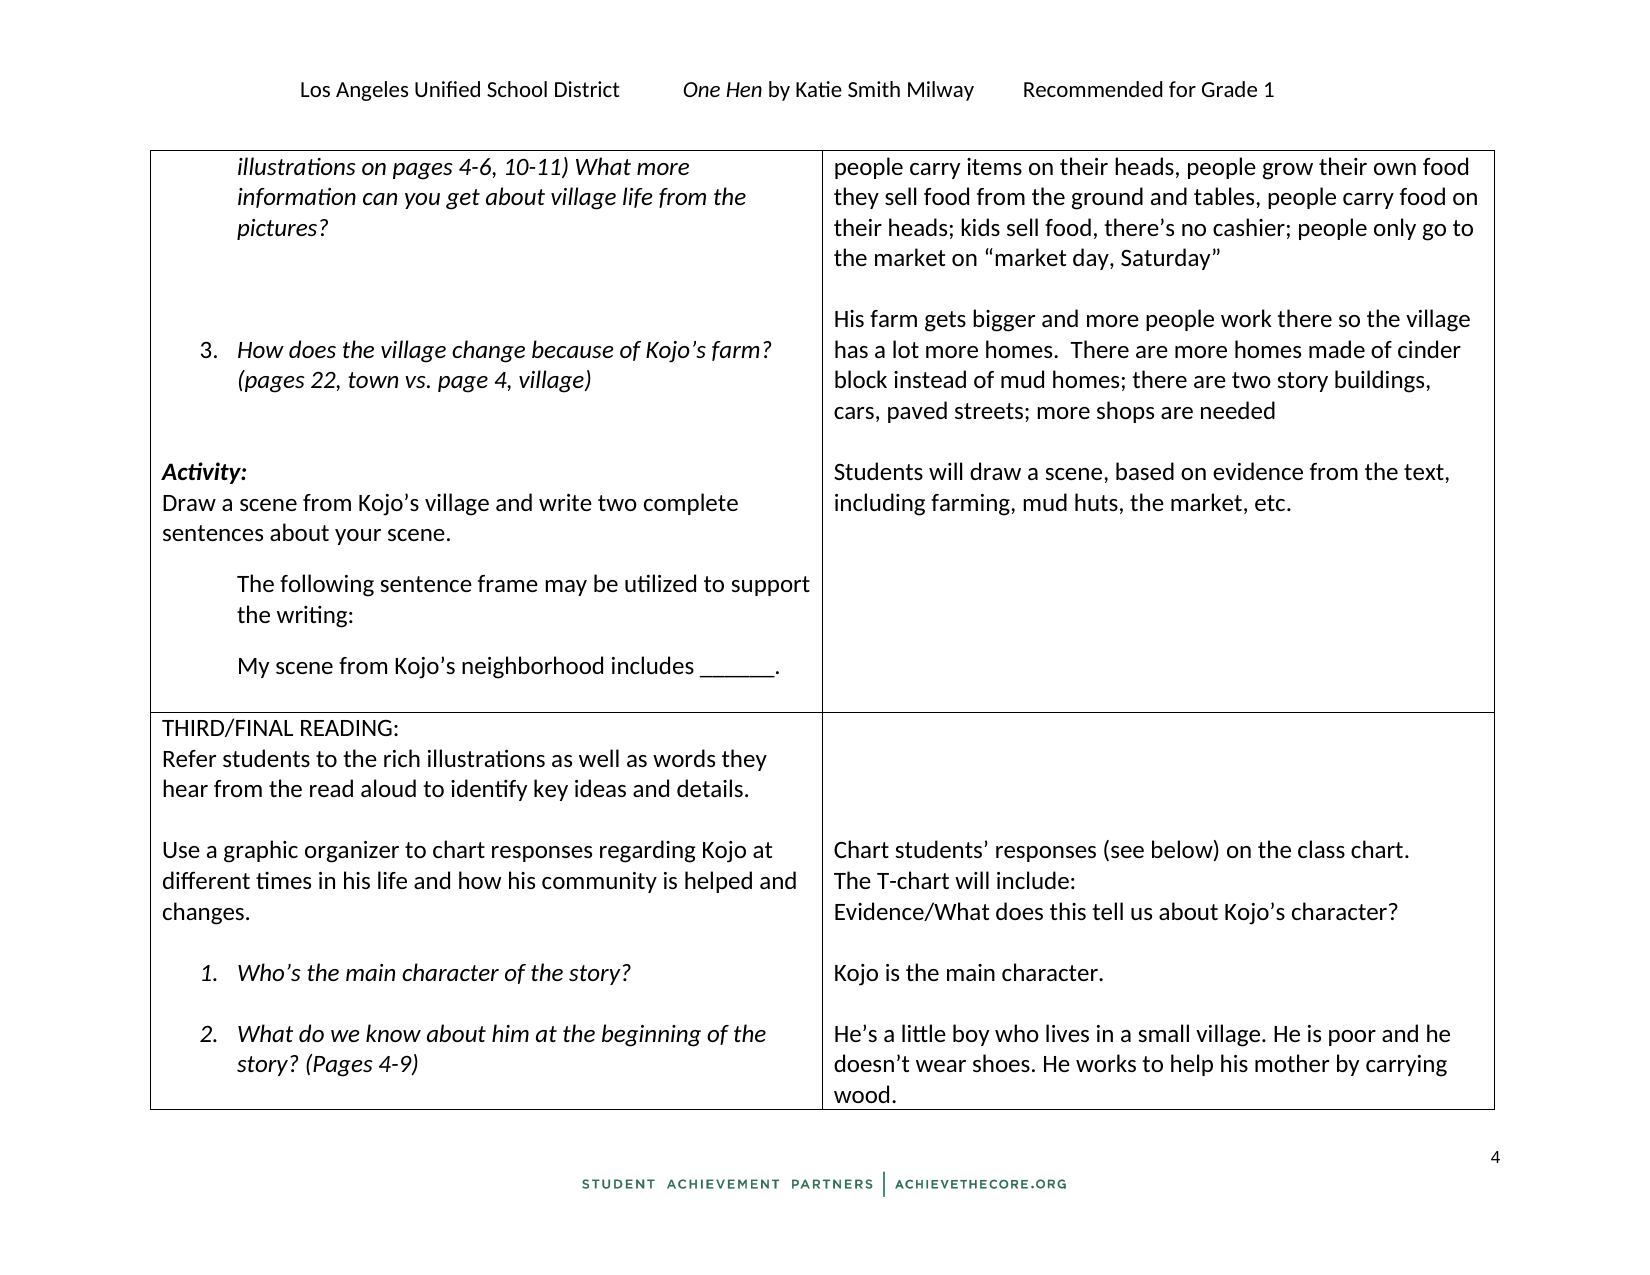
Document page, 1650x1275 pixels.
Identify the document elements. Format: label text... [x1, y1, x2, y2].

picture [571, 1168, 1079, 1200]
